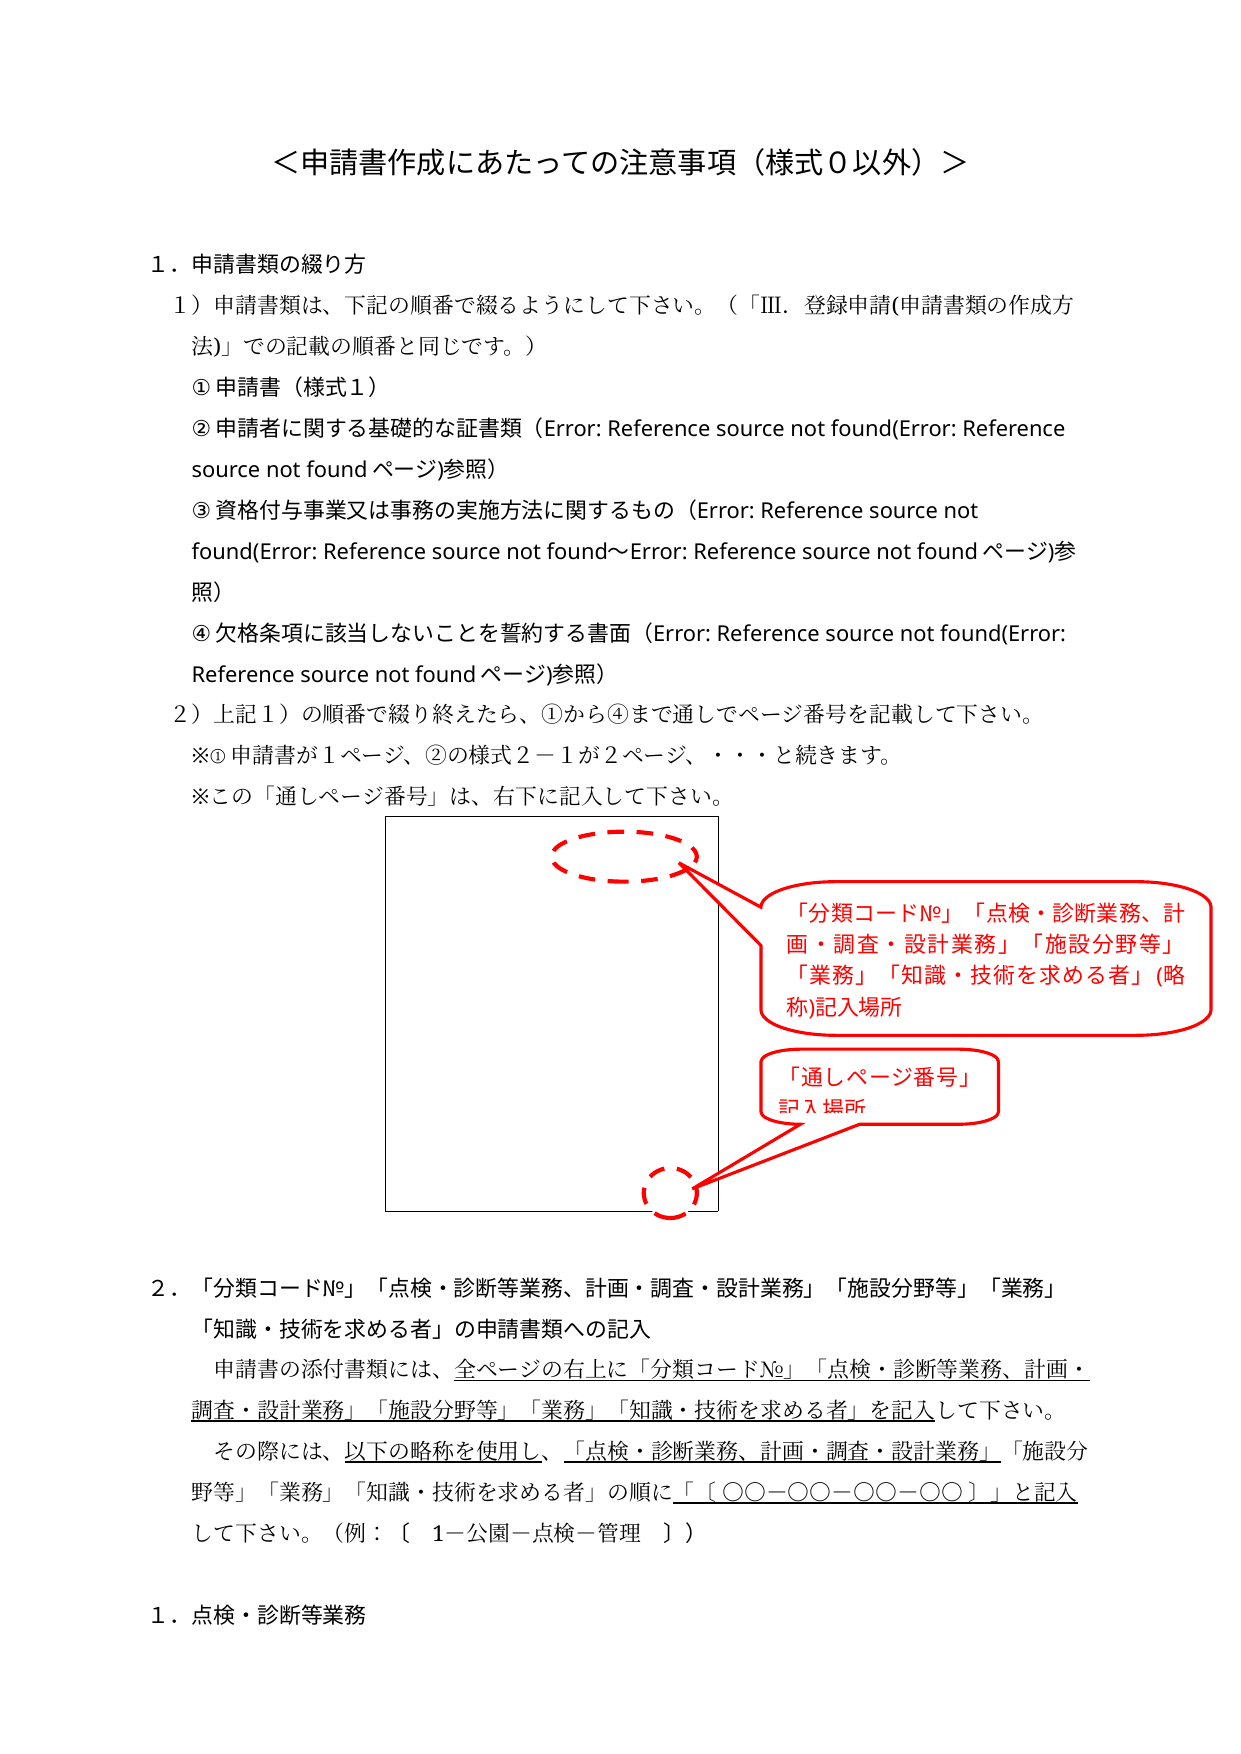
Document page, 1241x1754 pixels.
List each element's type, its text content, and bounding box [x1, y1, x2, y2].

subtitle ２．「分類コード№」「点検・診断等業務、計画・調査・設計業務」「施設分野等」「業務」「知識・技術を求める者」の申請書類への記入 [148, 1266, 1092, 1348]
text その際には、以下の略称を使用し、「点検・診断業務、計画・調査・設計業務」「施設分野等」「業務」「知識・技術を求める者」の順に「〔 ○○－○○－○○－○○ 〕」と記入して下さい。（例：〔 1－公園－点検－管理 〕） [191, 1430, 1092, 1553]
text 申請書の添付書類には、全ページの右上に「分類コード№」「点検・診断等業務、計画・調査・設計業務」「施設分野等」「業務」「知識・技術を求める者」を記入して下さい。 [191, 1348, 1092, 1430]
text １）申請書類は、下記の順番で綴るようにして下さい。（「Ⅲ．登録申請(申請書類の作成方法)」での記載の順番と同じです。） [169, 283, 1092, 365]
subtitle １．申請書類の綴り方 [148, 243, 1092, 283]
subtitle ＜申請書作成にあたっての注意事項（様式０以外）＞ [148, 120, 1092, 202]
text ①申請書（様式１） [191, 365, 1092, 406]
text ２）上記１）の順番で綴り終えたら、①から④まで通しでページ番号を記載して下さい。 [169, 693, 1092, 734]
text １．点検・診断等業務 [148, 1593, 1092, 1634]
text ※①申請書が１ページ、②の様式２－１が２ページ、・・・と続きます。 [191, 734, 1092, 775]
text ※この「通しページ番号」は、右下に記入して下さい。 [191, 775, 1092, 816]
